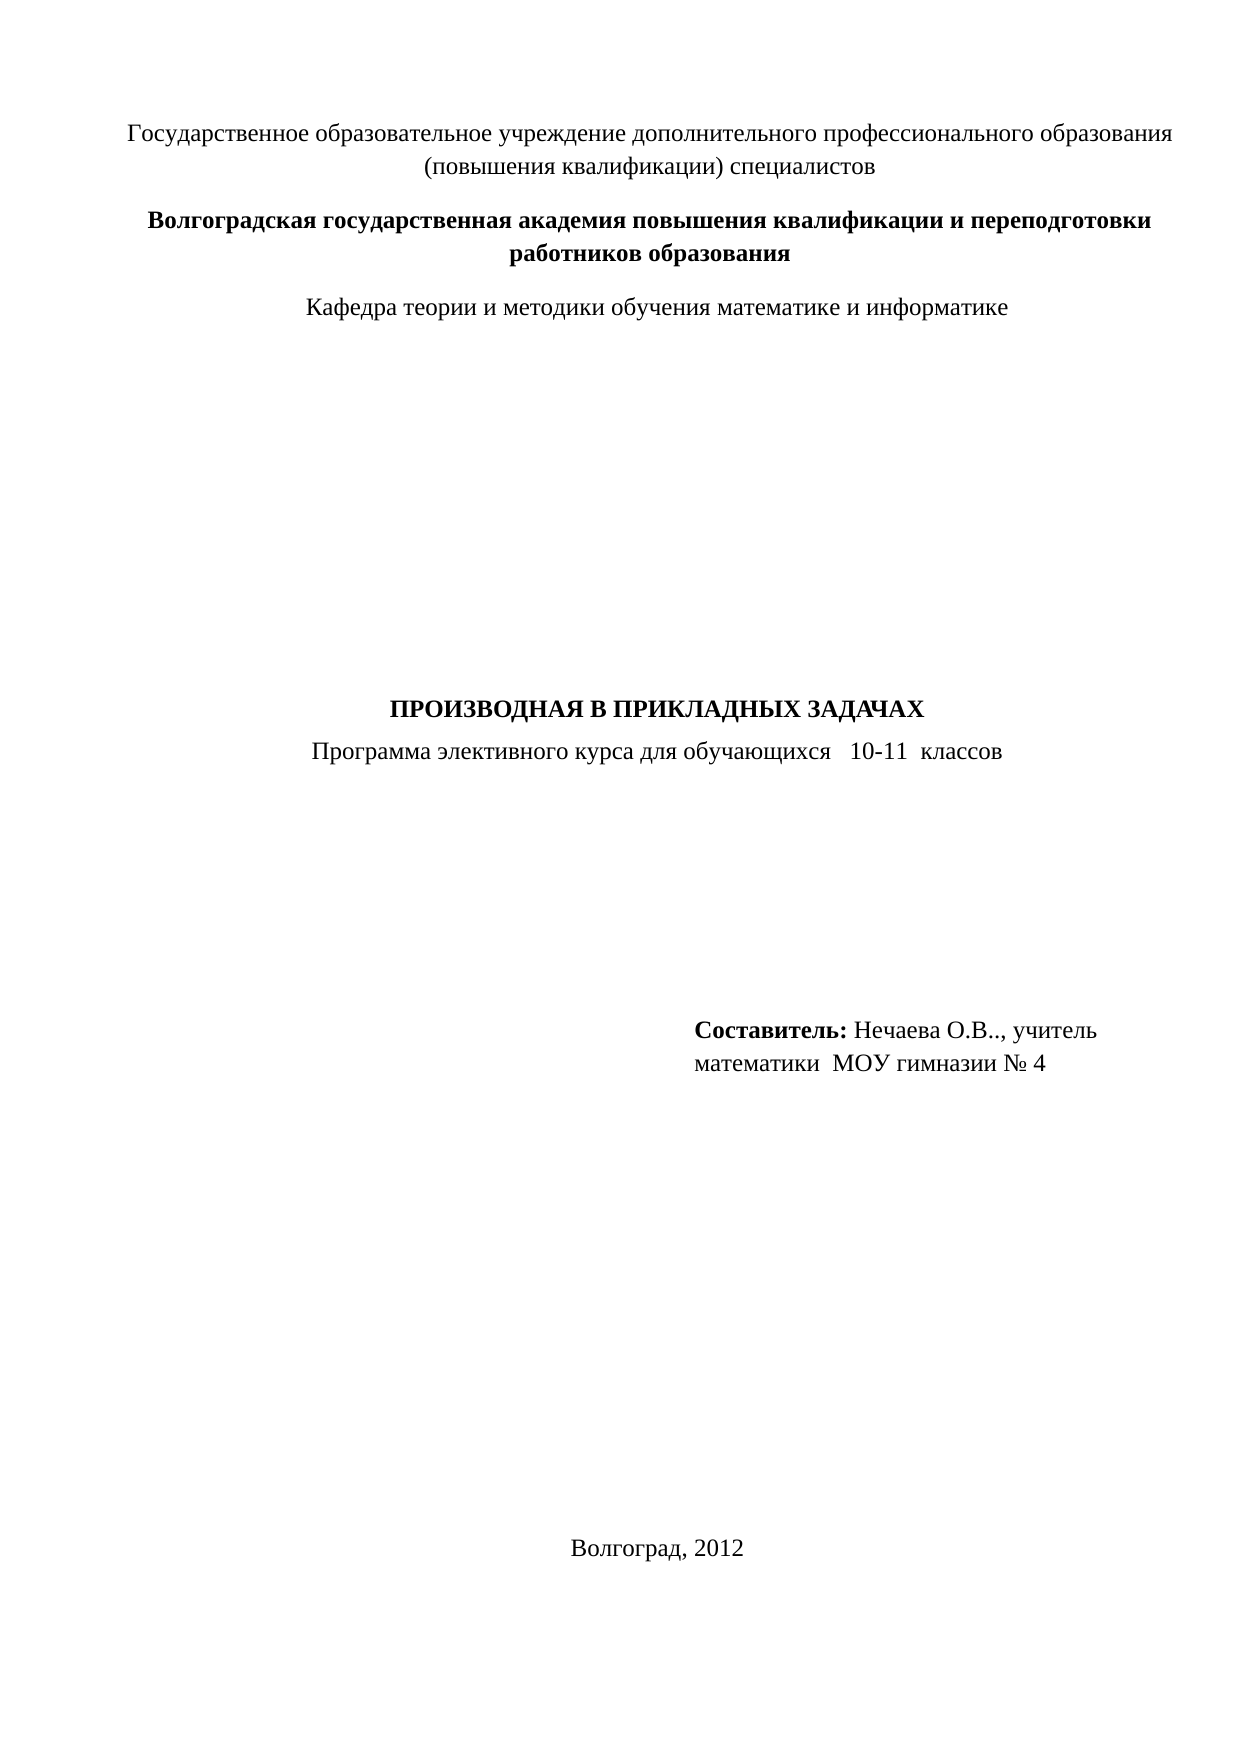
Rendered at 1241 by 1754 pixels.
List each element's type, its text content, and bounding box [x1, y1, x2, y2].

text Кафедра теории и методики обучения математике и информатике [162, 292, 1152, 321]
text Волгоград, 2012 [162, 1533, 1152, 1562]
text Волгоградская государственная академия повышения квалификации и переподготовки работников образования [118, 205, 1181, 267]
subtitle Программа элективного курса для обучающихся 10-11 классов [162, 736, 1152, 764]
title Производная в прикладных задачах [162, 694, 1152, 723]
text Государственное образовательное учреждение дополнительного профессионального образования (повышения квалификации) специалистов [118, 118, 1181, 180]
text Составитель: Нечаева О.В.., учитель математики МОУ гимназии № 4 [694, 1015, 1152, 1077]
